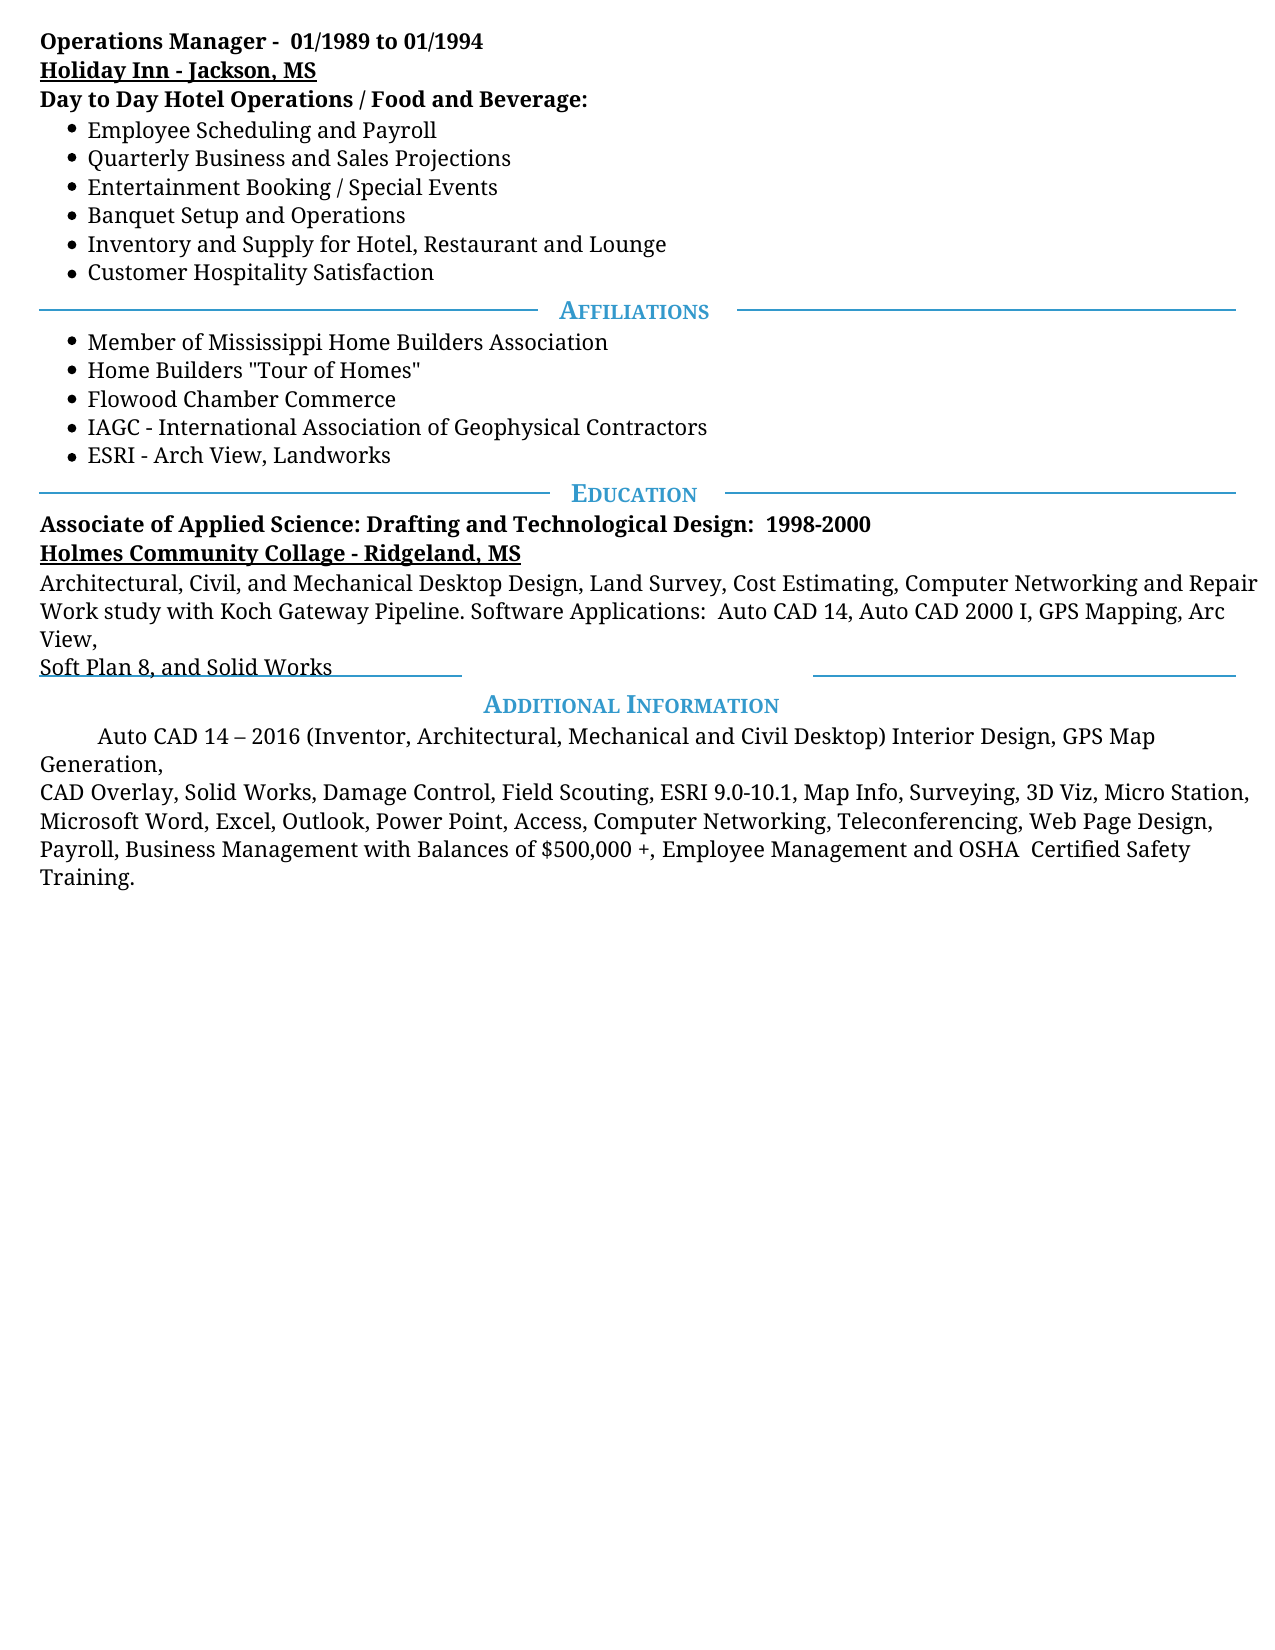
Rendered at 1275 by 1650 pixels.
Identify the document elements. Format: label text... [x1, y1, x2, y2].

text ADDITIONAL INFORMATION [483, 688, 1275, 720]
text Architectural, Civil, and Mechanical Desktop Design, Land Survey, Cost Estimating, Computer Networking and Repair Work study with Koch Gateway Pipeline. Software Applications: Auto CAD 14, Auto CAD 2000 I, GPS Mapping, Arc View, Soft Plan 8, and Solid Works [39, 569, 1275, 681]
text Auto CAD 14 – 2016 (Inventor, Architectural, Mechanical and Civil Desktop) Interior Design, GPS Map Generation, [39, 722, 1275, 778]
text Employee Scheduling and Payroll Quarterly Business and Sales Projections Entertainment Booking / Special Events Banquet Setup and Operations Inventory and Supply for Hotel, Restaurant and Lounge Customer Hospitality Satisfaction [87, 115, 1275, 286]
text Member of Mississippi Home Builders Association Home Builders "Tour of Homes" Flowood Chamber Commerce IAGC - International Association of Geophysical Contractors ESRI - Arch View, Landworks [87, 328, 1275, 469]
text CAD Overlay, Solid Works, Damage Control, Field Scouting, ESRI 9.0-10.1, Map Info, Surveying, 3D Viz, Micro Station, Microsoft Word, Excel, Outlook, Power Point, Access, Computer Networking, Teleconferencing, Web Page Design, Payroll, Business Management with Balances of $500,000 +, Employee Management and OSHA Certified Safety Training. [39, 778, 1275, 891]
text AFFILIATIONS [559, 294, 1275, 326]
text Operations Manager - 01/1989 to 01/1994 Holiday Inn - Jackson, MS Day to Day Hotel Operations / Food and Beverage: [39, 26, 1275, 113]
text EDUCATION [571, 477, 1275, 509]
text Associate of Applied Science: Drafting and Technological Design: 1998-2000 Holmes Community Collage - Ridgeland, MS [39, 509, 1275, 567]
